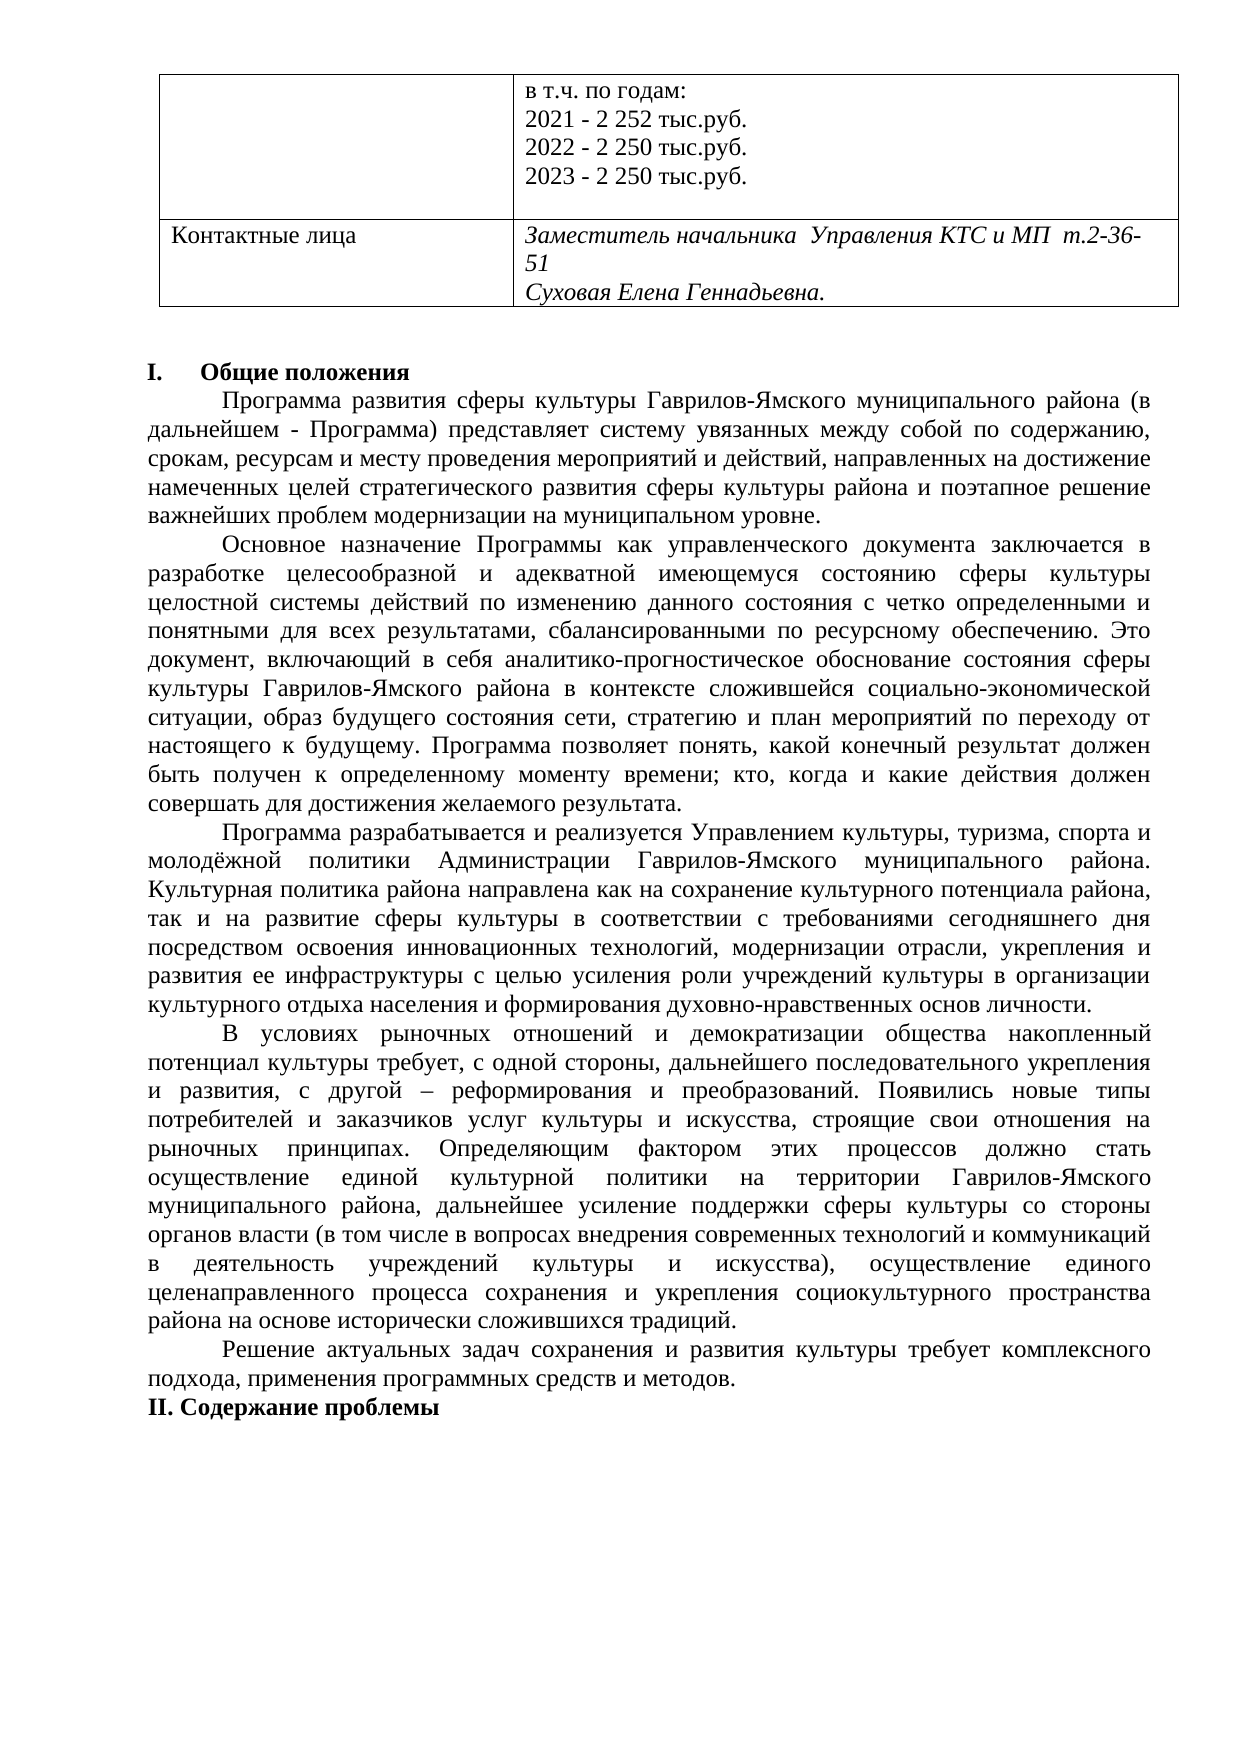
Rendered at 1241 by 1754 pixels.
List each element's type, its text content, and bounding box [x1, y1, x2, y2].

text II. Содержание проблемы [148, 1392, 1152, 1420]
text Программа развития сферы культуры Гаврилов-Ямского муниципального района (в дальнейшем - Программа) представляет систему увязанных между собой по содержанию, срокам, ресурсам и месту проведения мероприятий и действий, направленных на достижение намеченных целей стратегического развития сферы культуры района и поэтапное решение важнейших проблем модернизации на муниципальном уровне. [148, 385, 1152, 529]
table_cell Контактные лица [160, 220, 513, 306]
text Основное назначение Программы как управленческого документа заключается в разработке целесообразной и адекватной имеющемуся состоянию сферы культуры целостной системы действий по изменению данного состояния с четко определенными и понятными для всех результатами, сбалансированными по ресурсному обеспечению. Это документ, включающий в себя аналитико-прогностическое обоснование состояния сферы культуры Гаврилов-Ямского района в контексте сложившейся социально-экономической ситуации, образ будущего состояния сети, стратегию и план мероприятий по переходу от настоящего к будущему. Программа позволяет понять, какой конечный результат должен быть получен к определенному моменту времени; кто, когда и какие действия должен совершать для достижения желаемого результата. [148, 529, 1152, 817]
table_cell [514, 75, 1178, 219]
list Общие положения [162, 357, 1152, 385]
text В условиях рыночных отношений и демократизации общества накопленный потенциал культуры требует, с одной стороны, дальнейшего последовательного укрепления и развития, с другой – реформирования и преобразований. Появились новые типы потребителей и заказчиков услуг культуры и искусства, строящие свои отношения на рыночных принципах. Определяющим фактором этих процессов должно стать осуществление единой культурной политики на территории Гаврилов-Ямского муниципального района, дальнейшее усиление поддержки сферы культуры со стороны органов власти (в том числе в вопросах внедрения современных технологий и коммуникаций в деятельность учреждений культуры и искусства), осуществление единого целенаправленного процесса сохранения и укрепления социокультурного пространства района на основе исторически сложившихся традиций. [148, 1018, 1152, 1334]
text Решение актуальных задач сохранения и развития культуры требует комплексного подхода, применения программных средств и методов. [148, 1334, 1152, 1392]
table_cell Заместитель начальника Управления КТС и МП т.2-36-51 Суховая Елена Геннадьевна. [514, 220, 1178, 306]
text Программа разрабатывается и реализуется Управлением культуры, туризма, спорта и молодёжной политики Администрации Гаврилов-Ямского муниципального района. Культурная политика района направлена как на сохранение культурного потенциала района, так и на развитие сферы культуры в соответствии с требованиями сегодняшнего дня посредством освоения инновационных технологий, модернизации отрасли, укрепления и развития ее инфраструктуры с целью усиления роли учреждений культуры в организации культурного отдыха населения и формирования духовно-нравственных основ личности. [148, 817, 1152, 1018]
